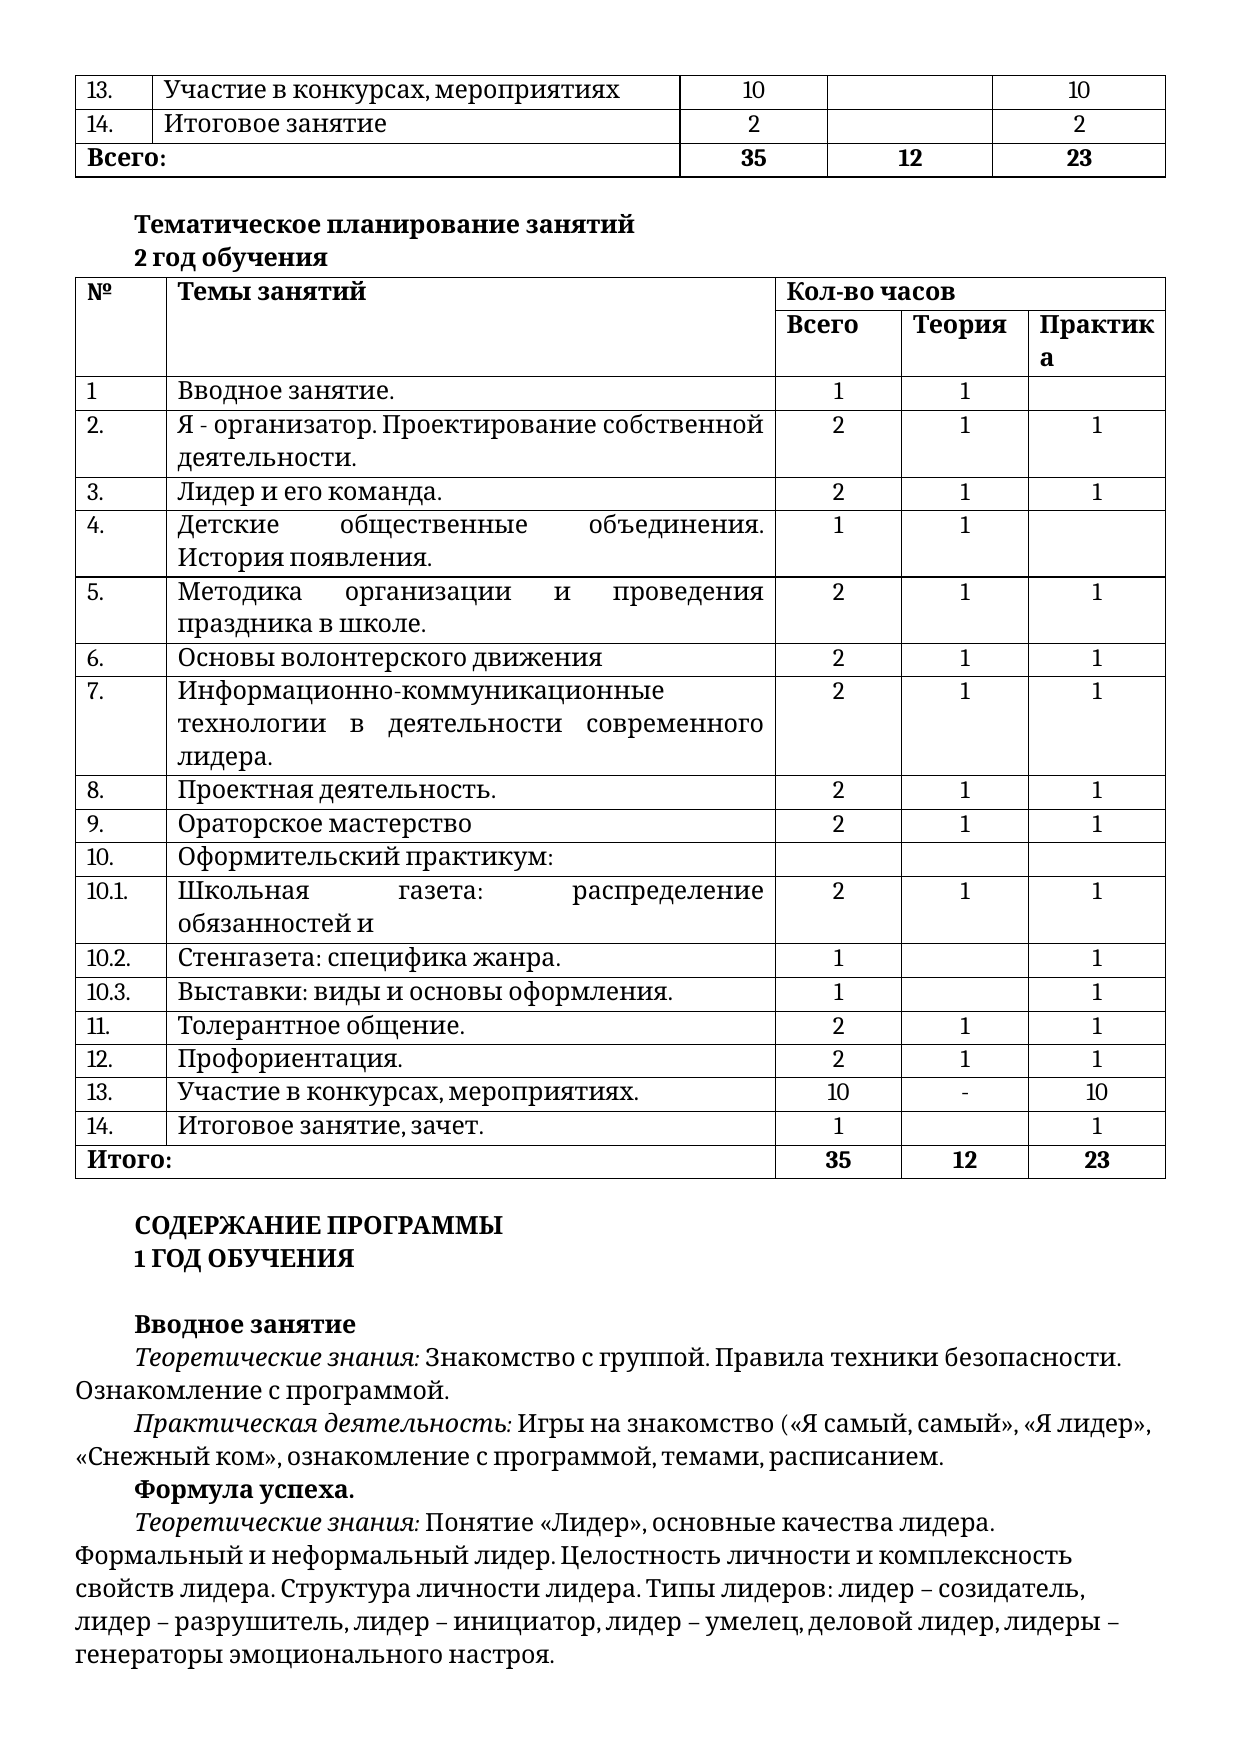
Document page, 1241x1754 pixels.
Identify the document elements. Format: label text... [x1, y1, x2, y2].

table_cell Профориентация. [167, 1045, 775, 1077]
table_cell 1 [776, 944, 901, 977]
table_cell 1 [902, 1012, 1028, 1044]
table_cell 1 [1029, 578, 1165, 643]
table_cell [902, 1112, 1028, 1145]
table_cell 2 [776, 478, 901, 510]
table_cell 1 [1029, 644, 1165, 676]
table_cell 1 [776, 978, 901, 1011]
table_cell 10 [681, 76, 827, 109]
table_cell [1029, 377, 1165, 410]
table_cell 10.1. [76, 877, 166, 942]
table_cell 1 [902, 877, 1028, 942]
table_cell 10.2. [76, 944, 166, 977]
table_cell 1 [1029, 1012, 1165, 1044]
table_cell 1 [902, 1045, 1028, 1077]
table_cell 4. [76, 511, 166, 576]
table_cell 23 [1029, 1146, 1165, 1178]
table_cell 1 [902, 411, 1028, 477]
table_cell Детские общественные объединения. История появления. [167, 511, 775, 576]
table_cell 12. [76, 1045, 166, 1077]
table_cell 1 [776, 377, 901, 410]
table_cell [902, 843, 1028, 876]
table_cell 13. [76, 76, 152, 109]
table_cell 1 [1029, 677, 1165, 775]
table_cell 1 [1029, 1112, 1165, 1145]
table_cell 1 [76, 377, 166, 410]
text Тематическое планирование занятий [75, 211, 1165, 239]
table_cell 35 [776, 1146, 901, 1178]
table_cell 1 [902, 810, 1028, 842]
table_cell 1 [1029, 978, 1165, 1011]
table_cell 10 [993, 76, 1165, 109]
text Теоретические знания: Понятие «Лидер», основные качества лидера. Формальный и неформальный лидер. Целостность личности и комплексность свойств лидера. Структура личности лидера. Типы лидеров: лидер – созидатель, лидер – разрушитель, лидер – инициатор, лидер – умелец, деловой лидер, лидеры – генераторы эмоционального настроя. [75, 1509, 1165, 1670]
table_cell 1 [902, 511, 1028, 576]
table_cell Итоговое занятие, зачет. [167, 1112, 775, 1145]
table_cell 7. [76, 677, 166, 775]
table_cell [776, 843, 901, 876]
table_cell 5. [76, 578, 166, 643]
text Формула успеха. [75, 1476, 1165, 1505]
table_cell 1 [1029, 776, 1165, 809]
table_cell 1 [1029, 478, 1165, 510]
table_cell 2 [776, 1012, 901, 1044]
table_cell 1 [902, 776, 1028, 809]
table_cell 1 [902, 677, 1028, 775]
table_cell Лидер и его команда. [167, 478, 775, 510]
table_cell 10.3. [76, 978, 166, 1011]
table_cell 1 [902, 377, 1028, 410]
table_cell 10 [776, 1078, 901, 1111]
table_cell 1 [1029, 877, 1165, 942]
table_cell 2 [776, 877, 901, 942]
table_cell Информационно-коммуникационные технологии в деятельности современного лидера. [167, 677, 775, 775]
table_cell [1029, 843, 1165, 876]
table_cell Практика [1029, 311, 1165, 376]
table_cell Основы волонтерского движения [167, 644, 775, 676]
table_cell Толерантное общение. [167, 1012, 775, 1044]
table_cell 9. [76, 810, 166, 842]
table_cell 1 [902, 644, 1028, 676]
table_cell 14. [76, 1112, 166, 1145]
table_cell [902, 944, 1028, 977]
table_cell 2 [776, 677, 901, 775]
table_cell 23 [993, 144, 1165, 176]
text СОДЕРЖАНИЕ ПРОГРАММЫ [75, 1212, 1165, 1241]
table_cell 2 [776, 644, 901, 676]
table_header Темы занятий [167, 278, 775, 376]
table_cell 2 [681, 110, 827, 143]
table_cell 2 [993, 110, 1165, 143]
table_cell [828, 76, 992, 109]
table_cell 14. [76, 110, 152, 143]
table_cell Итоговое занятие [153, 110, 679, 143]
table_cell Участие в конкурсах, мероприятиях. [167, 1078, 775, 1111]
table_cell 3. [76, 478, 166, 510]
table_cell Итого: [76, 1146, 775, 1178]
table_cell 1 [1029, 810, 1165, 842]
table_header Кол-во часов [776, 278, 1165, 310]
text Теоретические знания: Знакомство с группой. Правила техники безопасности. Ознакомление с программой. [75, 1344, 1165, 1406]
table_cell 2. [76, 411, 166, 477]
table_cell 35 [681, 144, 827, 176]
table_cell 12 [902, 1146, 1028, 1178]
table_cell 13. [76, 1078, 166, 1111]
table_cell 2 [776, 578, 901, 643]
table_cell 11. [76, 1012, 166, 1044]
table_cell 6. [76, 644, 166, 676]
table_cell [902, 978, 1028, 1011]
table_cell Оформительский практикум: [167, 843, 775, 876]
table_cell 1 [1029, 944, 1165, 977]
table_cell Я - организатор. Проектирование собственной деятельности. [167, 411, 775, 477]
table_cell [1029, 511, 1165, 576]
table_cell Всего: [76, 144, 679, 176]
table_cell Стенгазета: специфика жанра. [167, 944, 775, 977]
table_cell 2 [776, 810, 901, 842]
table_cell Всего [776, 311, 901, 376]
table_cell 2 [776, 1045, 901, 1077]
table_cell Школьная газета: распределение обязанностей и [167, 877, 775, 942]
table_cell 1 [776, 1112, 901, 1145]
table_cell Теория [902, 311, 1028, 376]
table_cell 10. [76, 843, 166, 876]
table_cell 1 [776, 511, 901, 576]
text Вводное занятие [75, 1311, 1165, 1340]
table_cell 1 [902, 478, 1028, 510]
text Практическая деятельность: Игры на знакомство («Я самый, самый», «Я лидер», «Снежный ком», ознакомление с программой, темами, расписанием. [75, 1410, 1165, 1472]
table_cell - [902, 1078, 1028, 1111]
table_cell 1 [1029, 411, 1165, 477]
text 2 год обучения [75, 243, 1165, 272]
table_cell 2 [776, 411, 901, 477]
table_cell [828, 110, 992, 143]
table_cell 10 [1029, 1078, 1165, 1111]
table_cell Методика организации и проведения праздника в школе. [167, 578, 775, 643]
table_cell 12 [828, 144, 992, 176]
table_header № [76, 278, 166, 376]
table_cell Ораторское мастерство [167, 810, 775, 842]
table_cell Участие в конкурсах, мероприятиях [153, 76, 679, 109]
table_cell 2 [776, 776, 901, 809]
table_cell 1 [902, 578, 1028, 643]
table_cell 1 [1029, 1045, 1165, 1077]
table_cell Проектная деятельность. [167, 776, 775, 809]
table_cell 8. [76, 776, 166, 809]
table_cell Вводное занятие. [167, 377, 775, 410]
table_cell Выставки: виды и основы оформления. [167, 978, 775, 1011]
text 1 ГОД ОБУЧЕНИЯ [75, 1245, 1165, 1274]
